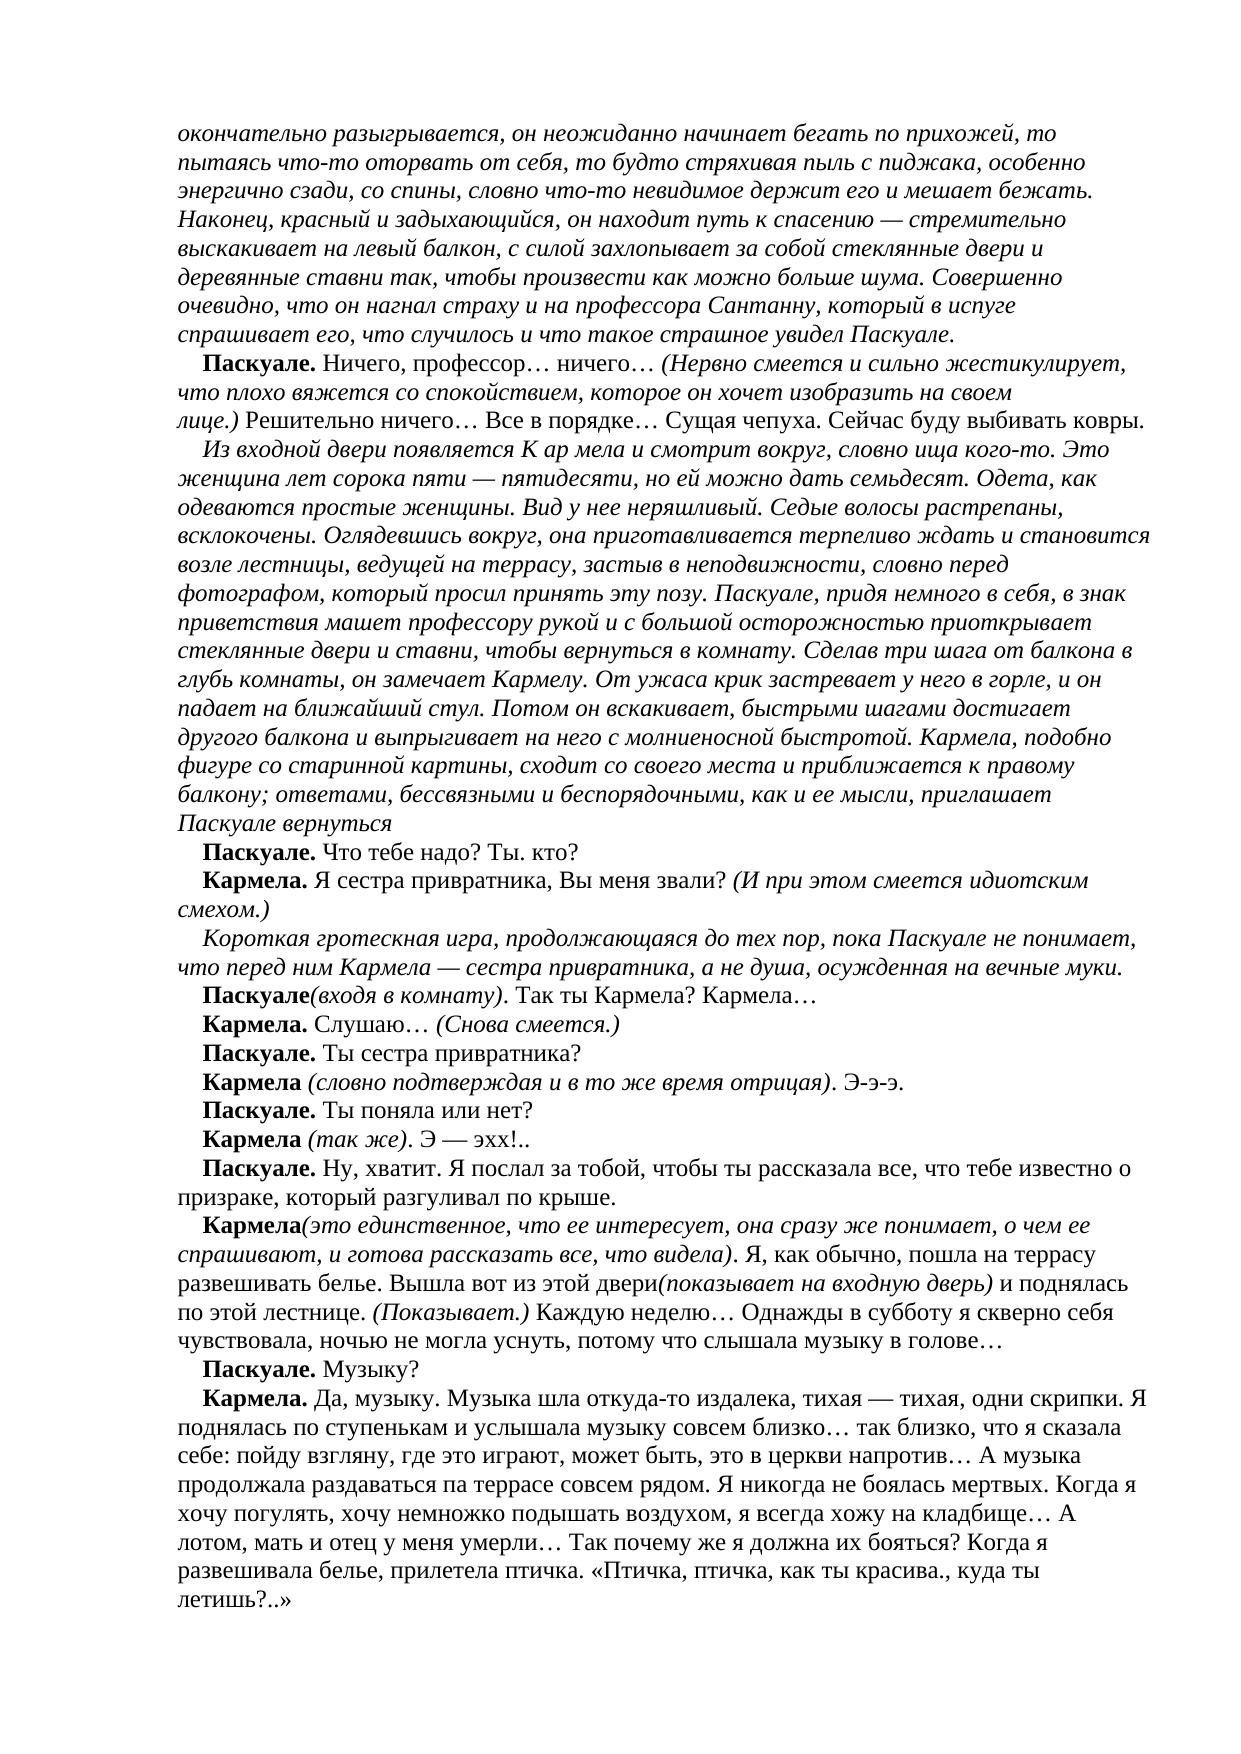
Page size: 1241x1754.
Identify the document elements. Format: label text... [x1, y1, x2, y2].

text Кармела (так же). Э — эхх!.. [177, 1124, 1152, 1153]
text Паскуале. Ничего, профессор… ничего… (Нервно смеется и сильно жестикулирует, что плохо вяжется со спокойствием, которое он хочет изобразить на своем лице.) Решительно ничего… Все в порядке… Сущая чепуха. Сейчас буду выбивать ковры. [177, 348, 1152, 434]
text Кармела. Я сестра привратника, Вы меня звали? (И при этом смеется идиотским смехом.) [177, 866, 1152, 923]
text Паскуале. Что тебе надо? Ты. кто? [177, 837, 1152, 866]
text Паскуале. Ну, хватит. Я послал за тобой, чтобы ты рассказала все, что тебе известно о призраке, который разгуливал по крыше. [177, 1153, 1152, 1211]
text Паскуале. Музыку? [177, 1354, 1152, 1383]
text Из входной двери появляется К ар мела и смотрит вокруг, словно ища кого-то. Это женщина лет сорока пяти — пятидесяти, но ей можно дать семьдесят. Одета, как одеваются простые женщины. Вид у нее неряшливый. Седые волосы растрепаны, всклокочены. Оглядевшись вокруг, она приготавливается терпеливо ждать и становится возле лестницы, ведущей на террасу, застыв в неподвижности, словно перед фотографом, который просил принять эту позу. Паскуале, придя немного в себя, в знак приветствия машет профессору рукой и с большой осторожностью приоткрывает стеклянные двери и ставни, чтобы вернуться в комнату. Сделав три шага от балкона в глубь комнаты, он замечает Кармелу. От ужаса крик застревает у него в горле, и он падает на ближайший стул. Потом он вскакивает, быстрыми шагами достигает другого балкона и выпрыгивает на него с молниеносной быстротой. Кармела, подобно фигуре со старинной картины, сходит со своего места и приближается к правому балкону; ответами, бессвязными и беспорядочными, как и ее мысли, приглашает Паскуале вернуться [177, 434, 1152, 837]
text Кармела. Слушаю… (Снова смеется.) [177, 1009, 1152, 1038]
text Кармела(это единственное, что ее интересует, она сразу же понимает, о чем ее спрашивают, и готова рассказать все, что видела). Я, как обычно, пошла на террасу развешивать белье. Вышла вот из этой двери(показывает на входную дверь) и поднялась по этой лестнице. (Показывает.) Каждую неделю… Однажды в субботу я скверно себя чувствовала, ночью не могла уснуть, потому что слышала музыку в голове… [177, 1211, 1152, 1354]
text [177, 118, 1152, 348]
text Кармела (словно подтверждая и в то же время отрицая). Э-э-э. [177, 1067, 1152, 1096]
text Паскуале(входя в комнату). Так ты Кармела? Кармела… [177, 981, 1152, 1009]
text Кармела. Да, музыку. Музыка шла откуда-то издалека, тихая — тихая, одни скрипки. Я поднялась по ступенькам и услышала музыку совсем близко… так близко, что я сказала себе: пойду взгляну, где это играют, может быть, это в церкви напротив… А музыка продолжала раздаваться па террасе совсем рядом. Я никогда не боялась мертвых. Когда я хочу погулять, хочу немножко подышать воздухом, я всегда хожу на кладбище… А лотом, мать и отец у меня умерли… Так почему же я должна их бояться? Когда я развешивала белье, прилетела птичка. «Птичка, птичка, как ты красива., куда ты летишь?..» [177, 1383, 1152, 1613]
text Паскуале. Ты поняла или нет? [177, 1096, 1152, 1124]
text Паскуале. Ты сестра привратника? [177, 1038, 1152, 1067]
text Короткая гротескная игра, продолжающаяся до тех пор, пока Паскуале не понимает, что перед ним Кармела — сестра привратника, а не душа, осужденная на вечные муки. [177, 923, 1152, 981]
